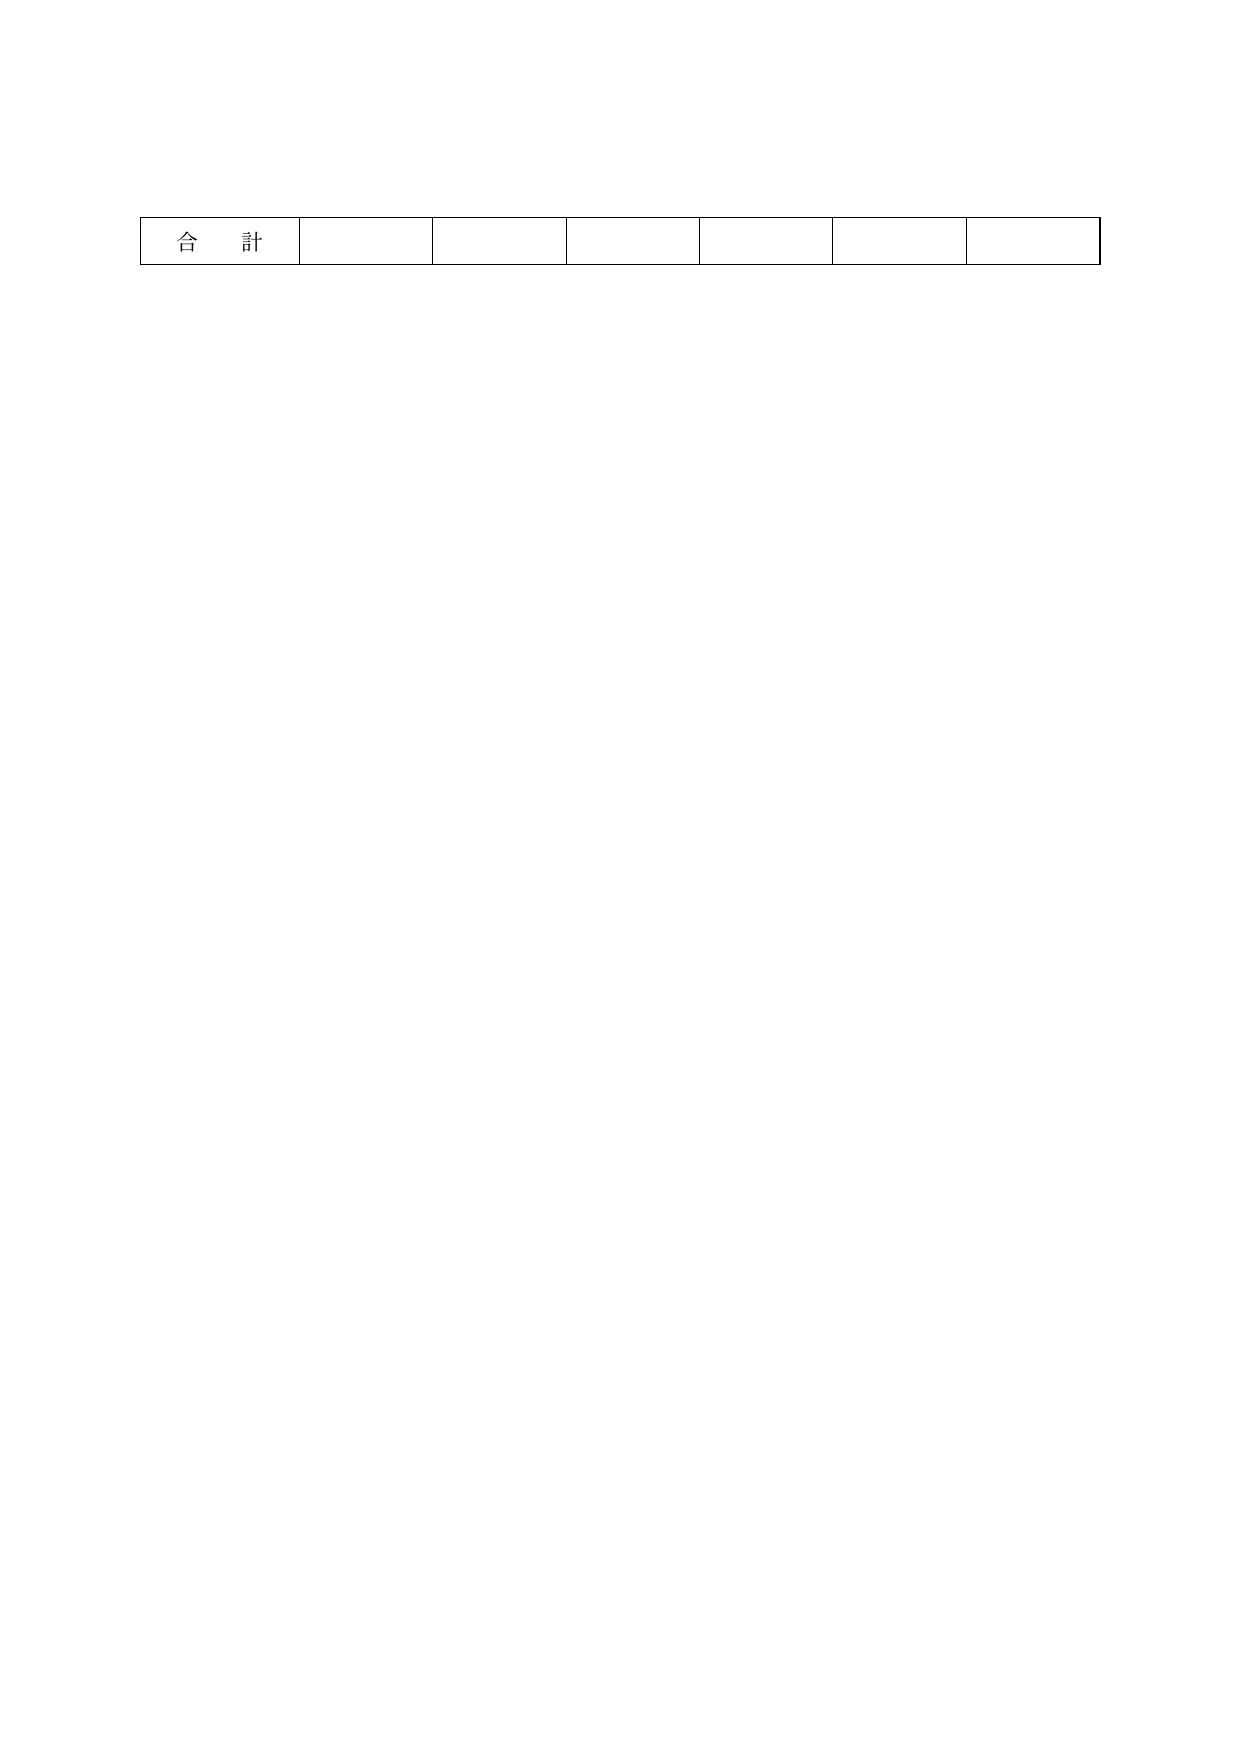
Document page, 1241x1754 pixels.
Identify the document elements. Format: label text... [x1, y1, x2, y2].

table_cell [433, 218, 566, 264]
table_cell 合 計 [141, 218, 299, 264]
table_cell [700, 218, 832, 264]
table_cell [833, 218, 966, 264]
table_cell [967, 218, 1099, 264]
table_cell [300, 218, 432, 264]
table_cell [567, 218, 699, 264]
